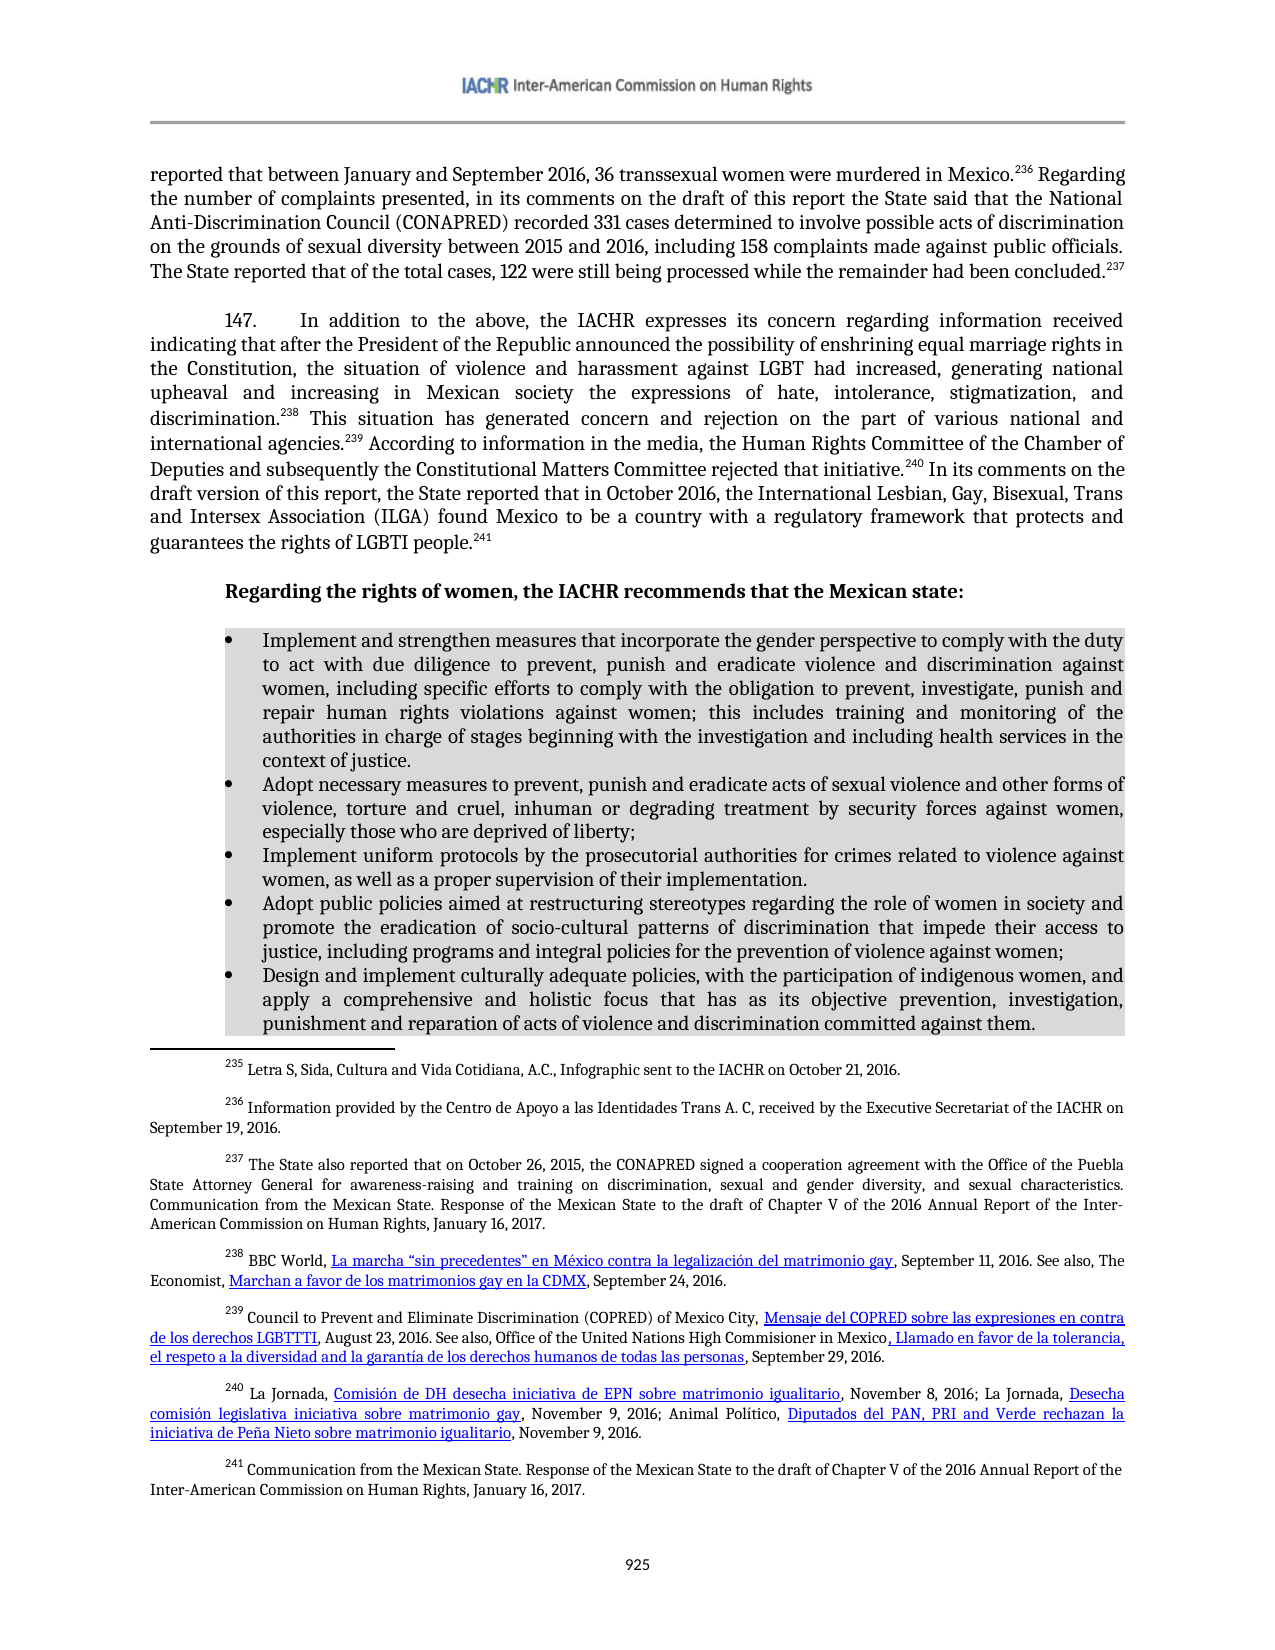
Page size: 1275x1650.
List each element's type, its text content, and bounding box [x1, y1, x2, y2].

list Regarding the rights of women, the IACHR recommends that the Mexican state: [225, 579, 1125, 603]
list Implement and strengthen measures that incorporate the gender perspective to comply with the duty to act with due diligence to prevent, punish and eradicate violence and discrimination against women, including specific efforts to comply with the obligation to prevent, investigate, punish and repair human rights violations against women; this includes training and monitoring of the authorities in charge of stages beginning with the investigation and including health services in the context of justice. [225, 628, 1125, 772]
picture [450, 74, 824, 96]
list Adopt necessary measures to prevent, punish and eradicate acts of sexual violence and other forms of violence, torture and cruel, inhuman or degrading treatment by security forces against women, especially those who are deprived of liberty; [225, 772, 1125, 844]
list Adopt public policies aimed at restructuring stereotypes regarding the role of women in society and promote the eradication of socio-cultural patterns of discrimination that impede their access to justice, including programs and integral policies for the prevention of violence against women; [225, 892, 1125, 964]
list Implement uniform protocols by the prosecutorial authorities for crimes related to violence against women, as well as a proper supervision of their implementation. [225, 844, 1125, 892]
list Design and implement culturally adequate policies, with the participation of indigenous women, and apply a comprehensive and holistic focus that has as its objective prevention, investigation, punishment and reparation of acts of violence and discrimination committed against them. [225, 964, 1125, 1036]
list Monitoring of the communications media in 29 of the country’s institutions, carried out by a civil society organization, revealed that based on cases reported in the media, 1,310 lesbian, gay, bisexual, or transsexual persons were murdered between 1995 and 2016, most of them at home or on the street. Another organization reported that between January and September 2016, 36 transsexual women were murdered in Mexico. Regarding the number of complaints presented, in its comments on the draft of this report the State said that the National Anti-Discrimination Council (CONAPRED) recorded 331 cases determined to involve possible acts of discrimination on the grounds of sexual diversity between 2015 and 2016, including 158 complaints made against public officials. The State reported that of the total cases, 122 were still being processed while the remainder had been concluded. [150, 161, 1125, 284]
list In addition to the above, the IACHR expresses its concern regarding information received indicating that after the President of the Republic announced the possibility of enshrining equal marriage rights in the Constitution, the situation of violence and harassment against LGBT had increased, generating national upheaval and increasing in Mexican society the expressions of hate, intolerance, stigmatization, and discrimination. This situation has generated concern and rejection on the part of various national and international agencies. According to information in the media, the Human Rights Committee of the Chamber of Deputies and subsequently the Constitutional Matters Committee rejected that initiative. In its comments on the draft version of this report, the State reported that in October 2016, the International Lesbian, Gay, Bisexual, Trans and Intersex Association (ILGA) found Mexico to be a country with a regulatory framework that protects and guarantees the rights of LGBTI people. [150, 309, 1125, 554]
